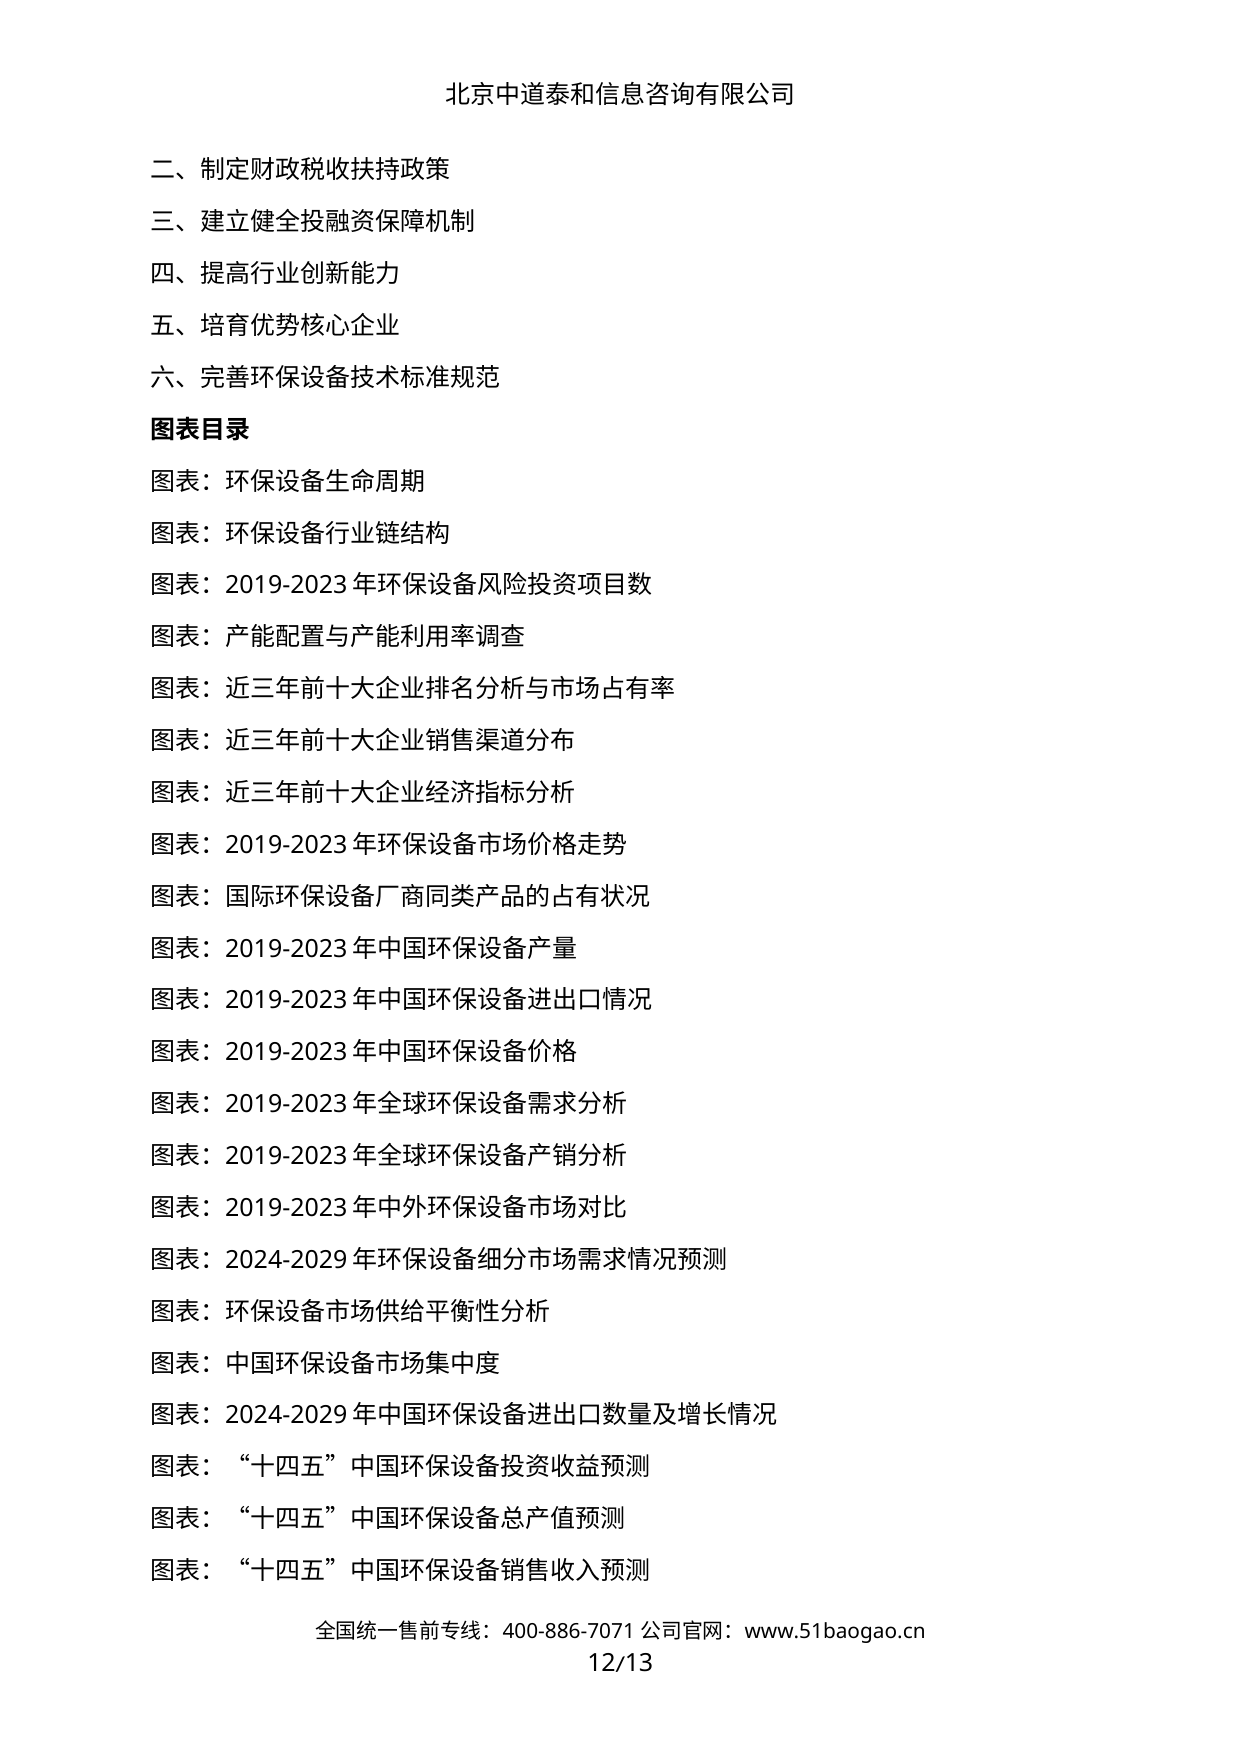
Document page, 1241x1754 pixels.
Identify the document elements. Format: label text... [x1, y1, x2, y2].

text 图表：近三年前十大企业排名分析与市场占有率 [150, 669, 1090, 705]
text 图表：国际环保设备厂商同类产品的占有状况 [150, 876, 1090, 912]
text 图表：环保设备行业链结构 [150, 513, 1090, 549]
text 图表：2024-2029年环保设备细分市场需求情况预测 [150, 1239, 1090, 1276]
text 图表：2019-2023年中国环保设备进出口情况 [150, 980, 1090, 1016]
text 图表：近三年前十大企业经济指标分析 [150, 772, 1090, 809]
text 图表目录 [150, 409, 1090, 446]
text 二、制定财政税收扶持政策 [150, 150, 1090, 186]
text 图表：产能配置与产能利用率调查 [150, 617, 1090, 653]
text 五、培育优势核心企业 [150, 306, 1090, 342]
text 图表：2019-2023年环保设备风险投资项目数 [150, 565, 1090, 601]
text 图表：“十四五”中国环保设备销售收入预测 [150, 1551, 1090, 1587]
text 四、提高行业创新能力 [150, 254, 1090, 290]
text 六、完善环保设备技术标准规范 [150, 357, 1090, 394]
text 图表：2019-2023年全球环保设备需求分析 [150, 1084, 1090, 1120]
text 图表：环保设备市场供给平衡性分析 [150, 1291, 1090, 1327]
text 图表：2019-2023年环保设备市场价格走势 [150, 824, 1090, 861]
text 图表：2019-2023年中外环保设备市场对比 [150, 1187, 1090, 1224]
text 图表：近三年前十大企业销售渠道分布 [150, 721, 1090, 757]
text 图表：“十四五”中国环保设备投资收益预测 [150, 1447, 1090, 1483]
text 图表：2019-2023年中国环保设备产量 [150, 928, 1090, 964]
text 图表：2019-2023年全球环保设备产销分析 [150, 1136, 1090, 1172]
text 图表：“十四五”中国环保设备总产值预测 [150, 1499, 1090, 1535]
text 三、建立健全投融资保障机制 [150, 202, 1090, 238]
text 图表：中国环保设备市场集中度 [150, 1343, 1090, 1379]
text 图表：2024-2029年中国环保设备进出口数量及增长情况 [150, 1395, 1090, 1431]
text 图表：2019-2023年中国环保设备价格 [150, 1032, 1090, 1068]
text 图表：环保设备生命周期 [150, 461, 1090, 497]
